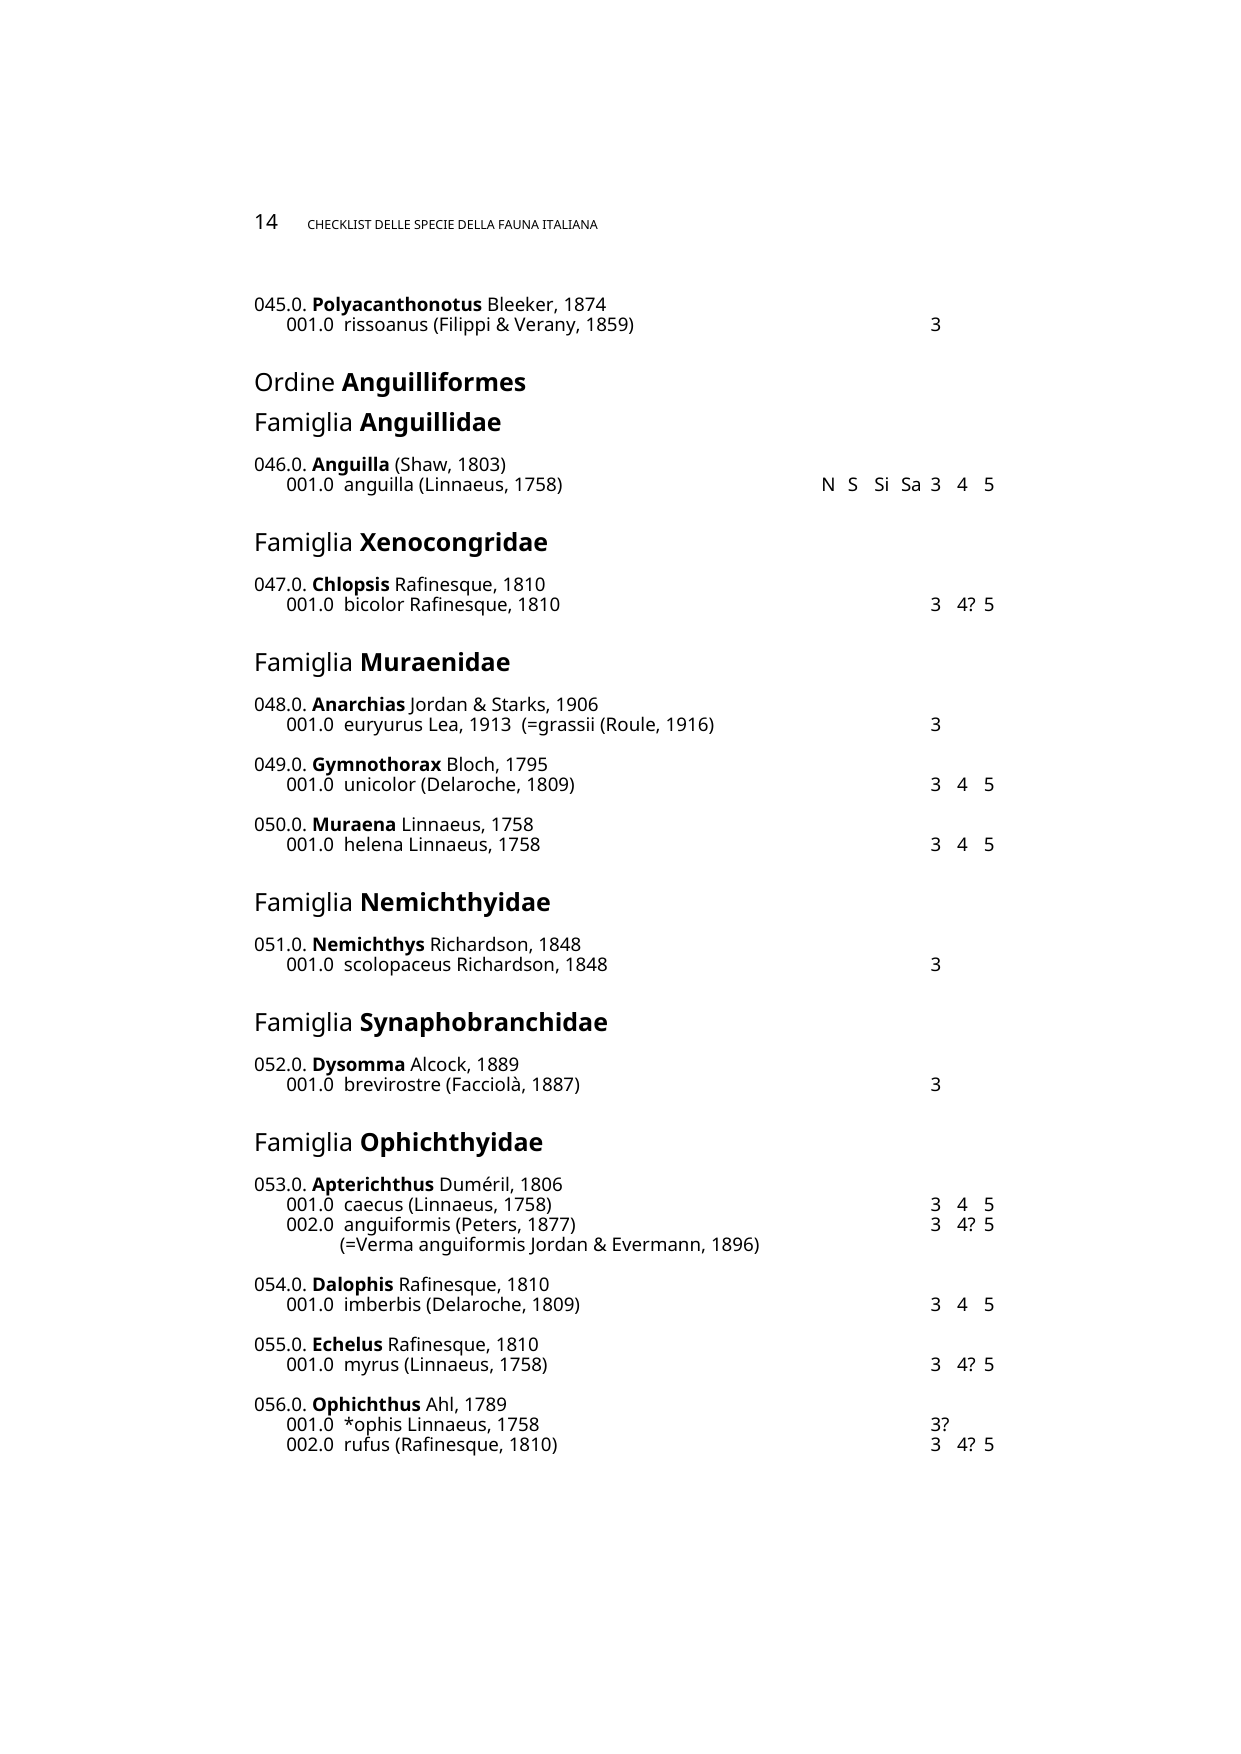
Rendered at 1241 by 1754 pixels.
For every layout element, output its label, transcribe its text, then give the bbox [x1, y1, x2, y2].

text 052.0. Dysomma Alcock, 1889 [254, 1055, 1004, 1075]
text Famiglia Nemichthyidae [254, 895, 1004, 915]
text 054.0. Dalophis Rafinesque, 1810 [254, 1275, 1004, 1295]
text 001.0 anguilla (Linnaeus, 1758) N S Si Sa 3 4 5 [254, 475, 1004, 495]
text 056.0. Ophichthus Ahl, 1789 [254, 1395, 1004, 1415]
text 048.0. Anarchias Jordan & Starks, 1906 [254, 695, 1004, 715]
text 002.0 rufus (Rafinesque, 1810) 3 4? 5 [254, 1435, 1004, 1455]
text Famiglia Ophichthyidae [254, 1135, 1004, 1155]
text 051.0. Nemichthys Richardson, 1848 [254, 935, 1004, 955]
text 045.0. Polyacanthonotus Bleeker, 1874 [254, 295, 1004, 315]
text (=Verma anguiformis Jordan & Evermann, 1896) [254, 1235, 1004, 1255]
text 001.0 bicolor Rafinesque, 1810 3 4? 5 [254, 595, 1004, 615]
text 001.0 rissoanus (Filippi & Verany, 1859) 3 [254, 315, 1004, 335]
text 001.0 imberbis (Delaroche, 1809) 3 4 5 [254, 1295, 1004, 1315]
text 053.0. Apterichthus Duméril, 1806 [254, 1175, 1004, 1195]
text Famiglia Synaphobranchidae [254, 1015, 1004, 1035]
text 001.0 scolopaceus Richardson, 1848 3 [254, 955, 1004, 975]
text 001.0 euryurus Lea, 1913 (=grassii (Roule, 1916) 3 [254, 715, 1004, 735]
text 001.0 caecus (Linnaeus, 1758) 3 4 5 [254, 1195, 1004, 1215]
text 050.0. Muraena Linnaeus, 1758 [254, 815, 1004, 835]
text 001.0 myrus (Linnaeus, 1758) 3 4? 5 [254, 1355, 1004, 1375]
text 001.0 helena Linnaeus, 1758 3 4 5 [254, 835, 1004, 855]
text 055.0. Echelus Rafinesque, 1810 [254, 1335, 1004, 1355]
text 046.0. Anguilla (Shaw, 1803) [254, 455, 1004, 475]
text 001.0 unicolor (Delaroche, 1809) 3 4 5 [254, 775, 1004, 795]
text Ordine Anguilliformes [254, 375, 1004, 395]
text 047.0. Chlopsis Rafinesque, 1810 [254, 575, 1004, 595]
text Famiglia Anguillidae [254, 415, 1004, 435]
text 002.0 anguiformis (Peters, 1877) 3 4? 5 [254, 1215, 1004, 1235]
text 001.0 *ophis Linnaeus, 1758 3? [254, 1415, 1004, 1435]
text Famiglia Muraenidae [254, 655, 1004, 675]
text 001.0 brevirostre (Facciolà, 1887) 3 [254, 1075, 1004, 1095]
text 049.0. Gymnothorax Bloch, 1795 [254, 755, 1004, 775]
text Famiglia Xenocongridae [254, 535, 1004, 555]
